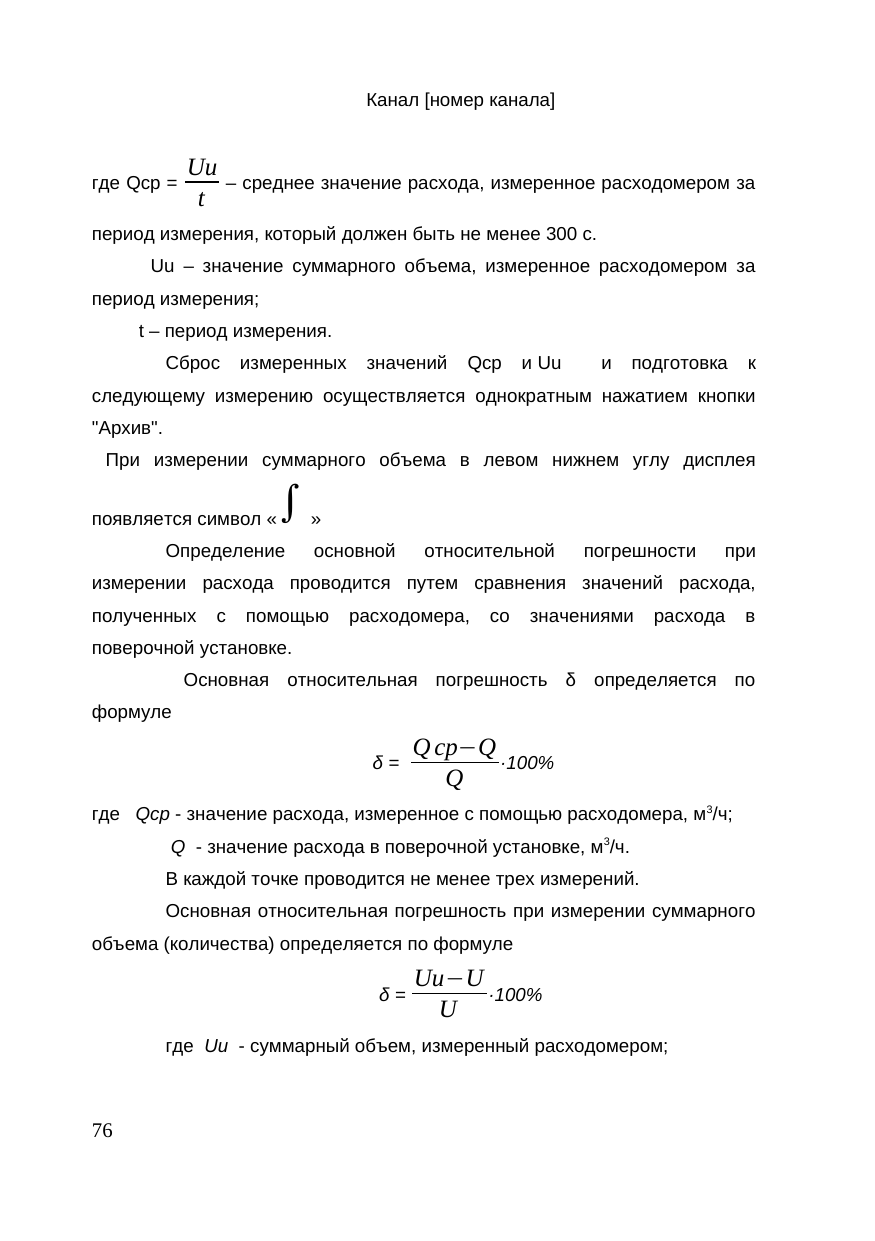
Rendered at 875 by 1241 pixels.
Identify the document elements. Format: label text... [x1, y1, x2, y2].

text где Uu - суммарный объем, измеренный расходомером; [92, 1034, 756, 1056]
text Uu – значение суммарного объема, измеренное расходомером за период измерения; [92, 255, 756, 309]
text При измерении суммарного объема в левом нижнем углу дисплея появляется символ «» [92, 449, 756, 529]
text t – период измерения. [92, 320, 756, 341]
text где Qср - значение расхода, измеренное с помощью расходомера, м3/ч; [92, 803, 756, 825]
text Канал [номер канала] [92, 89, 756, 110]
text Сброс измеренных значений Qср и Uu и подготовка к следующему измерению осуществляется однократным нажатием кнопки "Архив". [92, 352, 756, 438]
text Q - значение расхода в поверочной установке, м3/ч. [92, 836, 756, 857]
text Основная относительная погрешность δ определяется по формуле [92, 669, 756, 723]
text Определение основной относительной погрешности при измерении расхода проводится путем сравнения значений расхода, полученных с помощью расходомера, со значениями расхода в поверочной установке. [92, 540, 756, 658]
text В каждой точке проводится не менее трех измерений. [92, 868, 756, 889]
text где Qср = – среднее значение расхода, измеренное расходомером за период измерения, который должен быть не менее 300 с. [92, 153, 756, 244]
text δ = ·100% [92, 965, 756, 1024]
text Основная относительная погрешность при измерении суммарного объема (количества) определяется по формуле [92, 900, 756, 954]
text δ = ·100% [92, 733, 756, 792]
